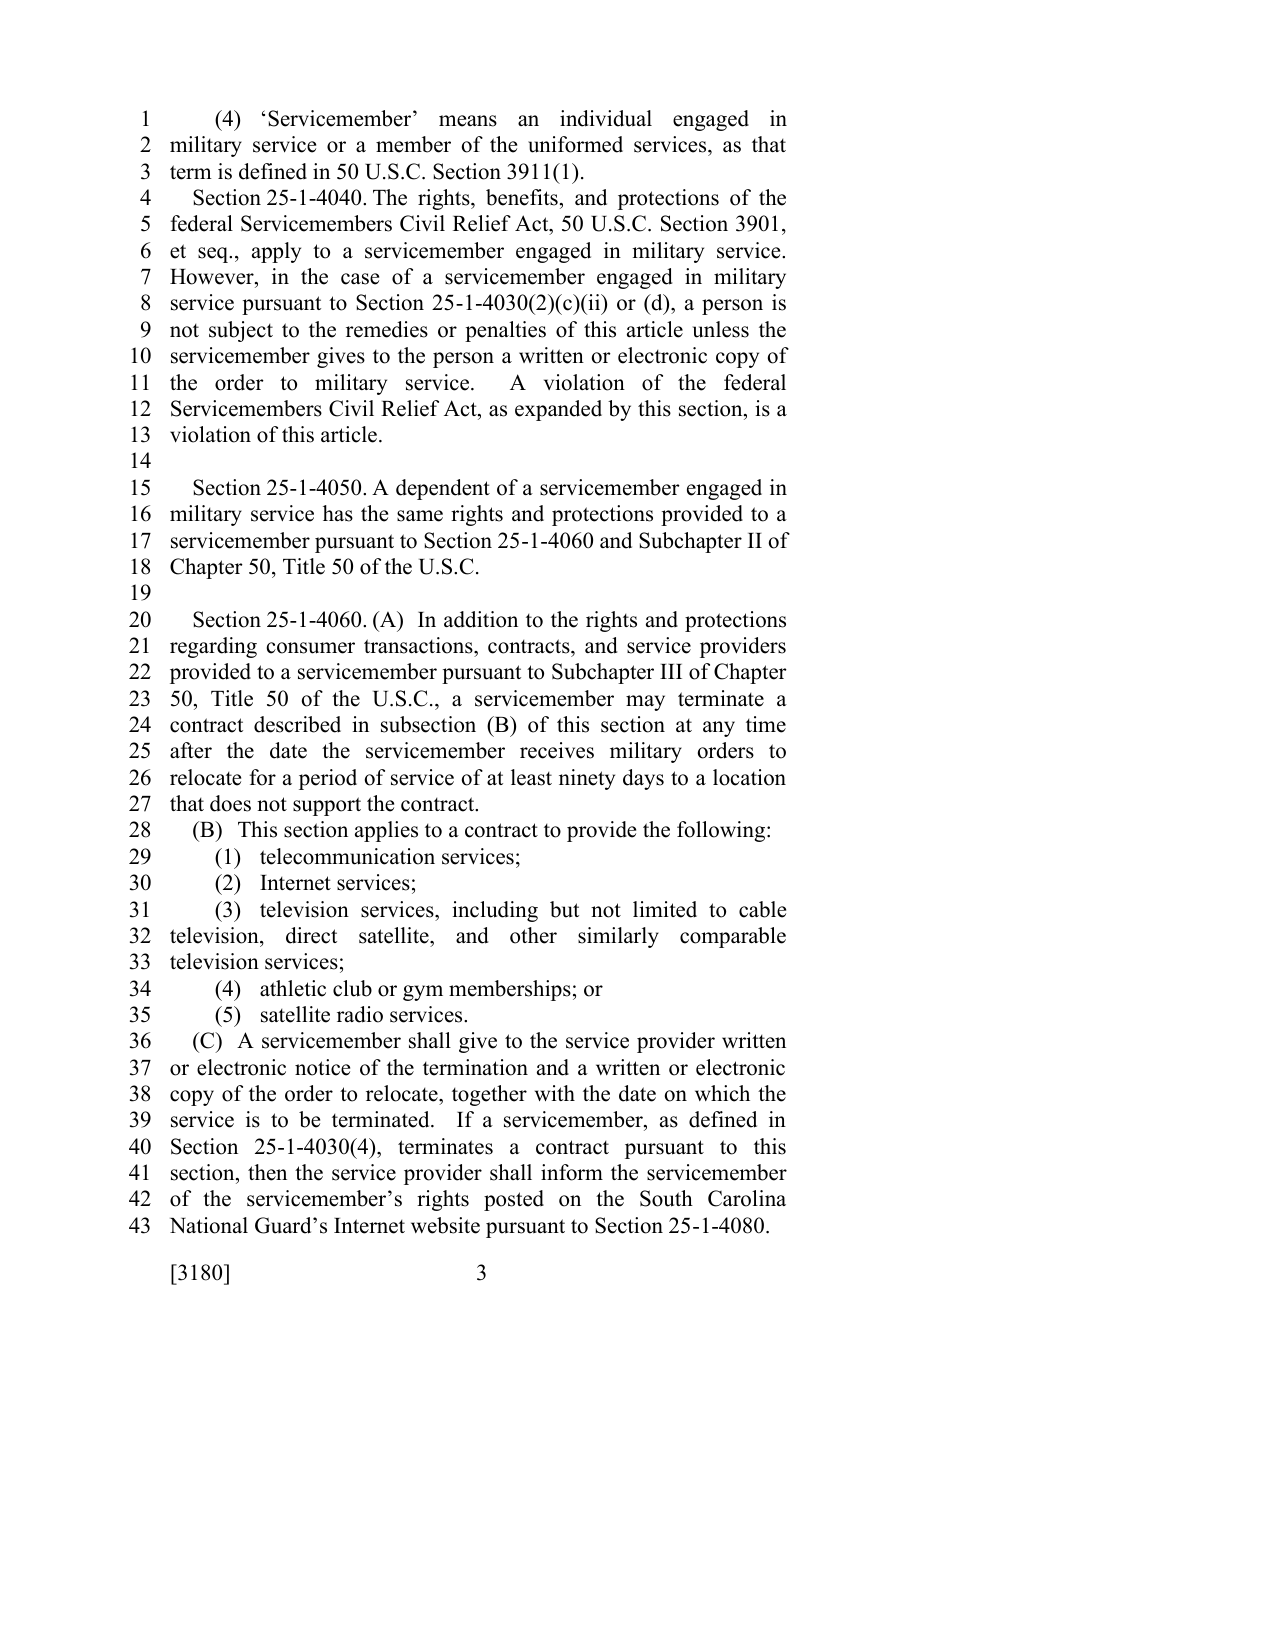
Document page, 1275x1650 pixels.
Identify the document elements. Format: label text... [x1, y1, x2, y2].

text Section 25-1-4060. (A) In addition to the rights and protections regarding consumer transactions, contracts, and service providers provided to a servicemember pursuant to Subchapter III of Chapter 50, Title 50 of the U.S.C., a servicemember may terminate a contract described in subsection (B) of this section at any time after the date the servicemember receives military orders to relocate for a period of service of at least ninety days to a location that does not support the contract. [169, 606, 787, 817]
text (5) satellite radio services. [169, 1001, 787, 1027]
text Section 25-1-4040. The rights, benefits, and protections of the federal Servicemembers Civil Relief Act, 50 U.S.C. Section 3901, et seq., apply to a servicemember engaged in military service. However, in the case of a servicemember engaged in military service pursuant to Section 25-1-4030(2)(c)(ii) or (d), a person is not subject to the remedies or penalties of this article unless the servicemember gives to the person a written or electronic copy of the order to military service. A violation of the federal Servicemembers Civil Relief Act, as expanded by this section, is a violation of this article. [169, 184, 787, 448]
text (4) ‘Servicemember’ means an individual engaged in military service or a member of the uniformed services, as that term is defined in 50 U.S.C. Section 3911(1). [169, 105, 787, 184]
text (C) A servicemember shall give to the service provider written or electronic notice of the termination and a written or electronic copy of the order to relocate, together with the date on which the service is to be terminated. If a servicemember, as defined in Section 25-1-4030(4), terminates a contract pursuant to this section, then the service provider shall inform the servicemember of the servicemember’s rights posted on the South Carolina National Guard’s Internet website pursuant to Section 25-1-4080. [169, 1027, 787, 1238]
text (2) Internet services; [169, 869, 787, 896]
text (1) telecommunication services; [169, 843, 787, 869]
text (3) television services, including but not limited to cable television, direct satellite, and other similarly comparable television services; [169, 896, 787, 975]
text Section 25-1-4050. A dependent of a servicemember engaged in military service has the same rights and protections provided to a servicemember pursuant to Section 25-1-4060 and Subchapter II of Chapter 50, Title 50 of the U.S.C. [169, 474, 787, 579]
text (B) This section applies to a contract to provide the following: [169, 817, 787, 843]
text (4) athletic club or gym memberships; or [169, 975, 787, 1001]
